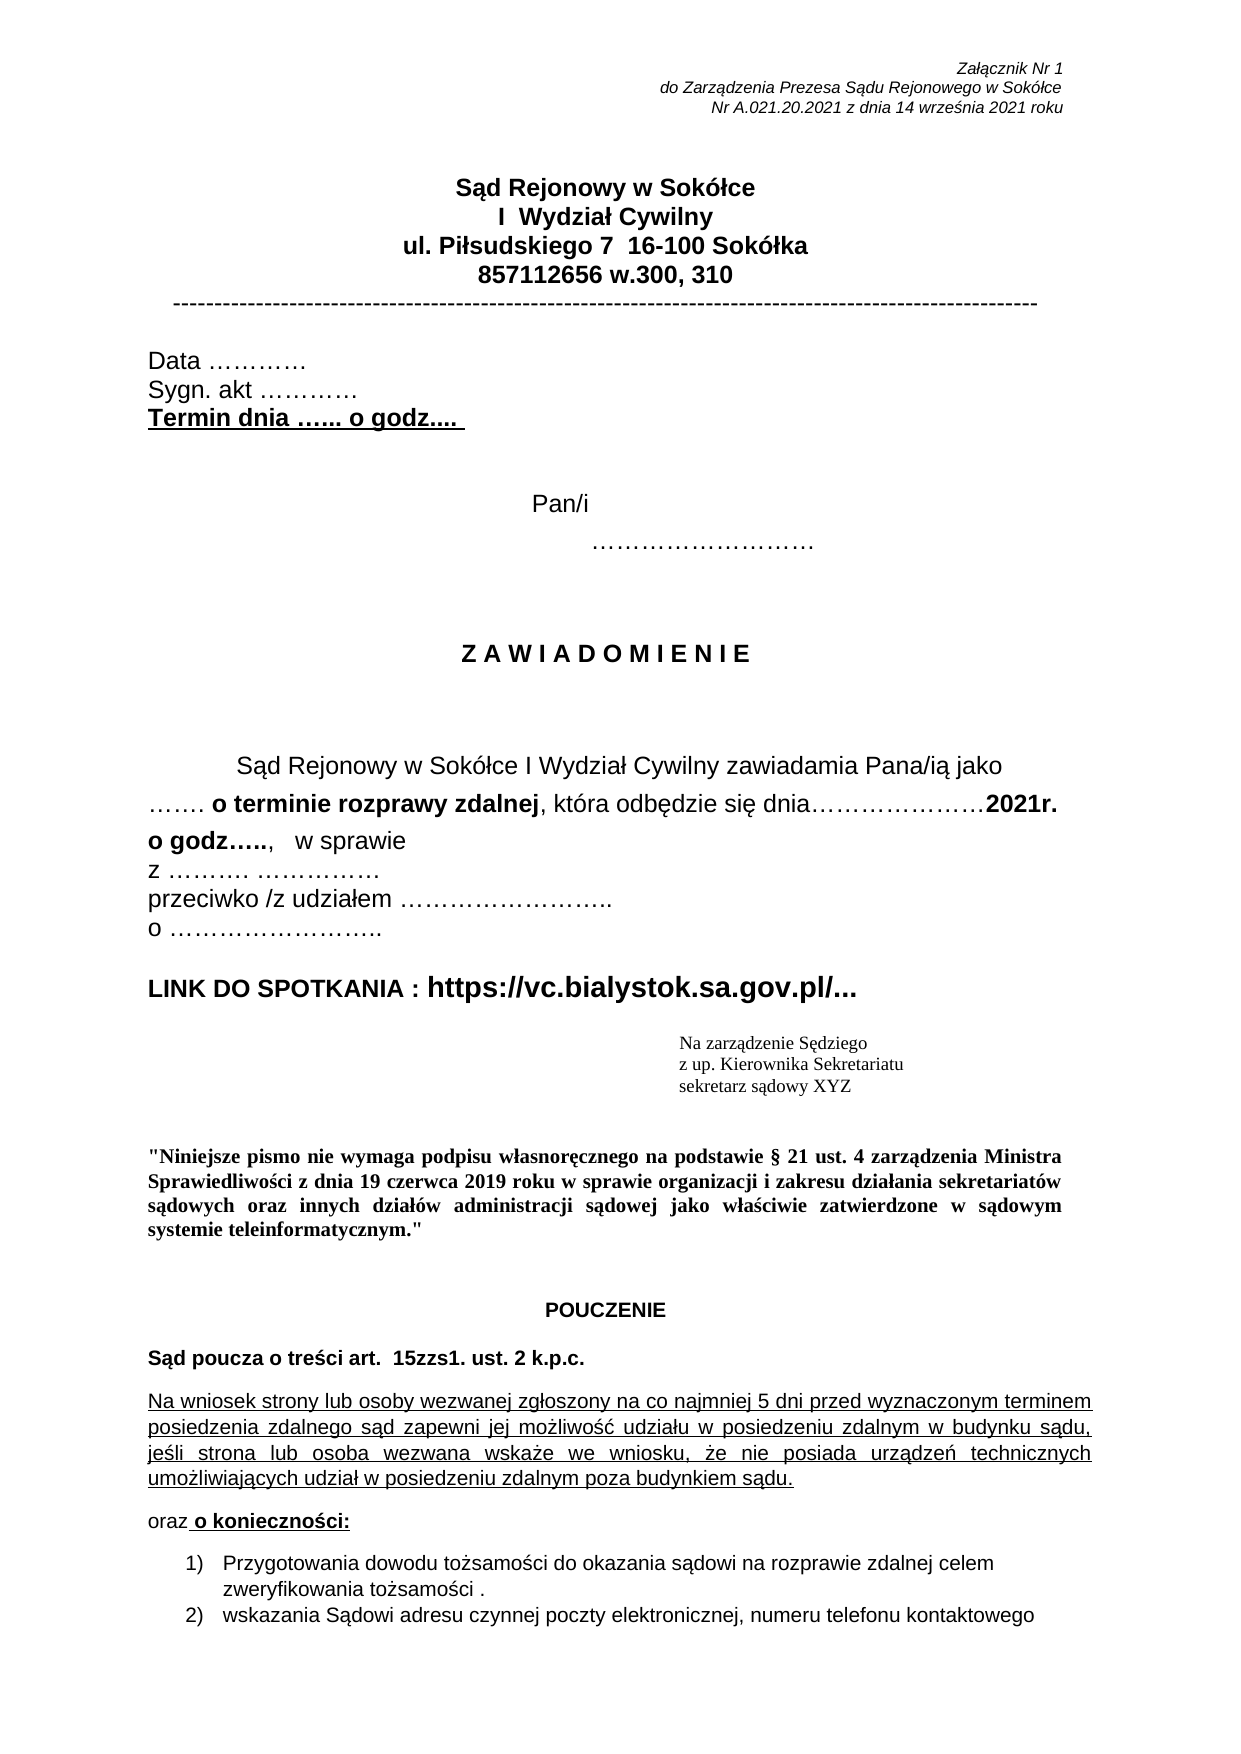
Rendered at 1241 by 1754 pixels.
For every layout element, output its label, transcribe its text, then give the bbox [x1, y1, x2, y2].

text I Wydział Cywilny [148, 202, 1063, 231]
text Na zarządzenie Sędziego [148, 1032, 1063, 1053]
text 857112656 w.300, 310 [148, 259, 1063, 288]
text ……………………… [148, 518, 1063, 555]
text z up. Kierownika Sekretariatu [620, 1053, 1039, 1075]
text Na wniosek strony lub osoby wezwanej zgłoszony na co najmniej 5 dni przed wyznaczonym terminem posiedzenia zdalnego sąd zapewni jej możliwość udziału w posiedzeniu zdalnym w budynku sądu, jeśli strona lub osoba wezwana wskaże we wniosku, że nie posiada urządzeń technicznych umożliwiających udział w posiedzeniu zdalnym poza budynkiem sądu. [148, 1437, 1092, 1461]
text Termin dnia …... o godz.... [148, 403, 1063, 432]
text "Niniejsze pismo nie wymaga podpisu własnoręcznego na podstawie § 21 ust. 4 zarządzenia Ministra Sprawiedliwości z dnia 19 czerwca 2019 roku w sprawie organizacji i zakresu działania sekretariatów sądowych oraz innych działów administracji sądowej jako właściwie zatwierdzone w sądowym systemie teleinformatycznym." [148, 1144, 1063, 1241]
text sekretarz sądowy XYZ [148, 1075, 1063, 1096]
text Na wniosek strony lub osoby wezwanej zgłoszony na co najmniej 5 dni przed wyznaczonym terminem posiedzenia zdalnego sąd zapewni jej możliwość udziału w posiedzeniu zdalnym w budynku sądu, jeśli strona lub osoba wezwana wskaże we wniosku, że nie posiada urządzeń technicznych umożliwiających udział w posiedzeniu zdalnym poza budynkiem sądu. [148, 1411, 1092, 1436]
text Nr A.021.20.2021 z dnia 14 września 2021 roku [148, 97, 1063, 117]
text przeciwko /z udziałem …………………….. [148, 884, 1056, 913]
text Sąd Rejonowy w Sokółce I Wydział Cywilny zawiadamia Pana/ią jako ……. o terminie rozprawy zdalnej, która odbędzie się dnia…………………2021r. o godz….., w sprawie [148, 743, 1063, 855]
text o …………………….. [148, 913, 1056, 941]
text LINK DO SPOTKANIA : https://vc.bialystok.sa.gov.pl/... [148, 970, 1056, 1004]
text oraz o konieczności: [148, 1509, 1092, 1533]
text Na wniosek strony lub osoby wezwanej zgłoszony na co najmniej 5 dni przed wyznaczonym terminem posiedzenia zdalnego sąd zapewni jej możliwość udziału w posiedzeniu zdalnym w budynku sądu, jeśli strona lub osoba wezwana wskaże we wniosku, że nie posiada urządzeń technicznych umożliwiających udział w posiedzeniu zdalnym poza budynkiem sądu. [148, 1462, 1092, 1490]
text Sąd Rejonowy w Sokółce [148, 173, 1063, 202]
text ul. Piłsudskiego 7 16-100 Sokółka [148, 231, 1063, 259]
list wskazania Sądowi adresu czynnej poczty elektronicznej, numeru telefonu kontaktowego [185, 1603, 1092, 1627]
text Pan/i [532, 489, 1063, 518]
text Załącznik Nr 1 [148, 59, 1063, 78]
text POUCZENIE [148, 1298, 1063, 1322]
text -------------------------------------------------------------------------------------------------------- [148, 288, 1063, 317]
text Sąd poucza o treści art. 15zzs1. ust. 2 k.p.c. [148, 1346, 1092, 1370]
text Sygn. akt ………… [148, 374, 1063, 403]
text z ………. …………… [148, 855, 1056, 884]
list Przygotowania dowodu tożsamości do okazania sądowi na rozprawie zdalnej celem zweryfikowania tożsamości . [185, 1551, 1092, 1601]
text Data ………… [148, 346, 1063, 374]
text Z A W I A D O M I E N I E [148, 630, 1063, 668]
text do Zarządzenia Prezesa Sądu Rejonowego w Sokółce [148, 78, 1063, 97]
